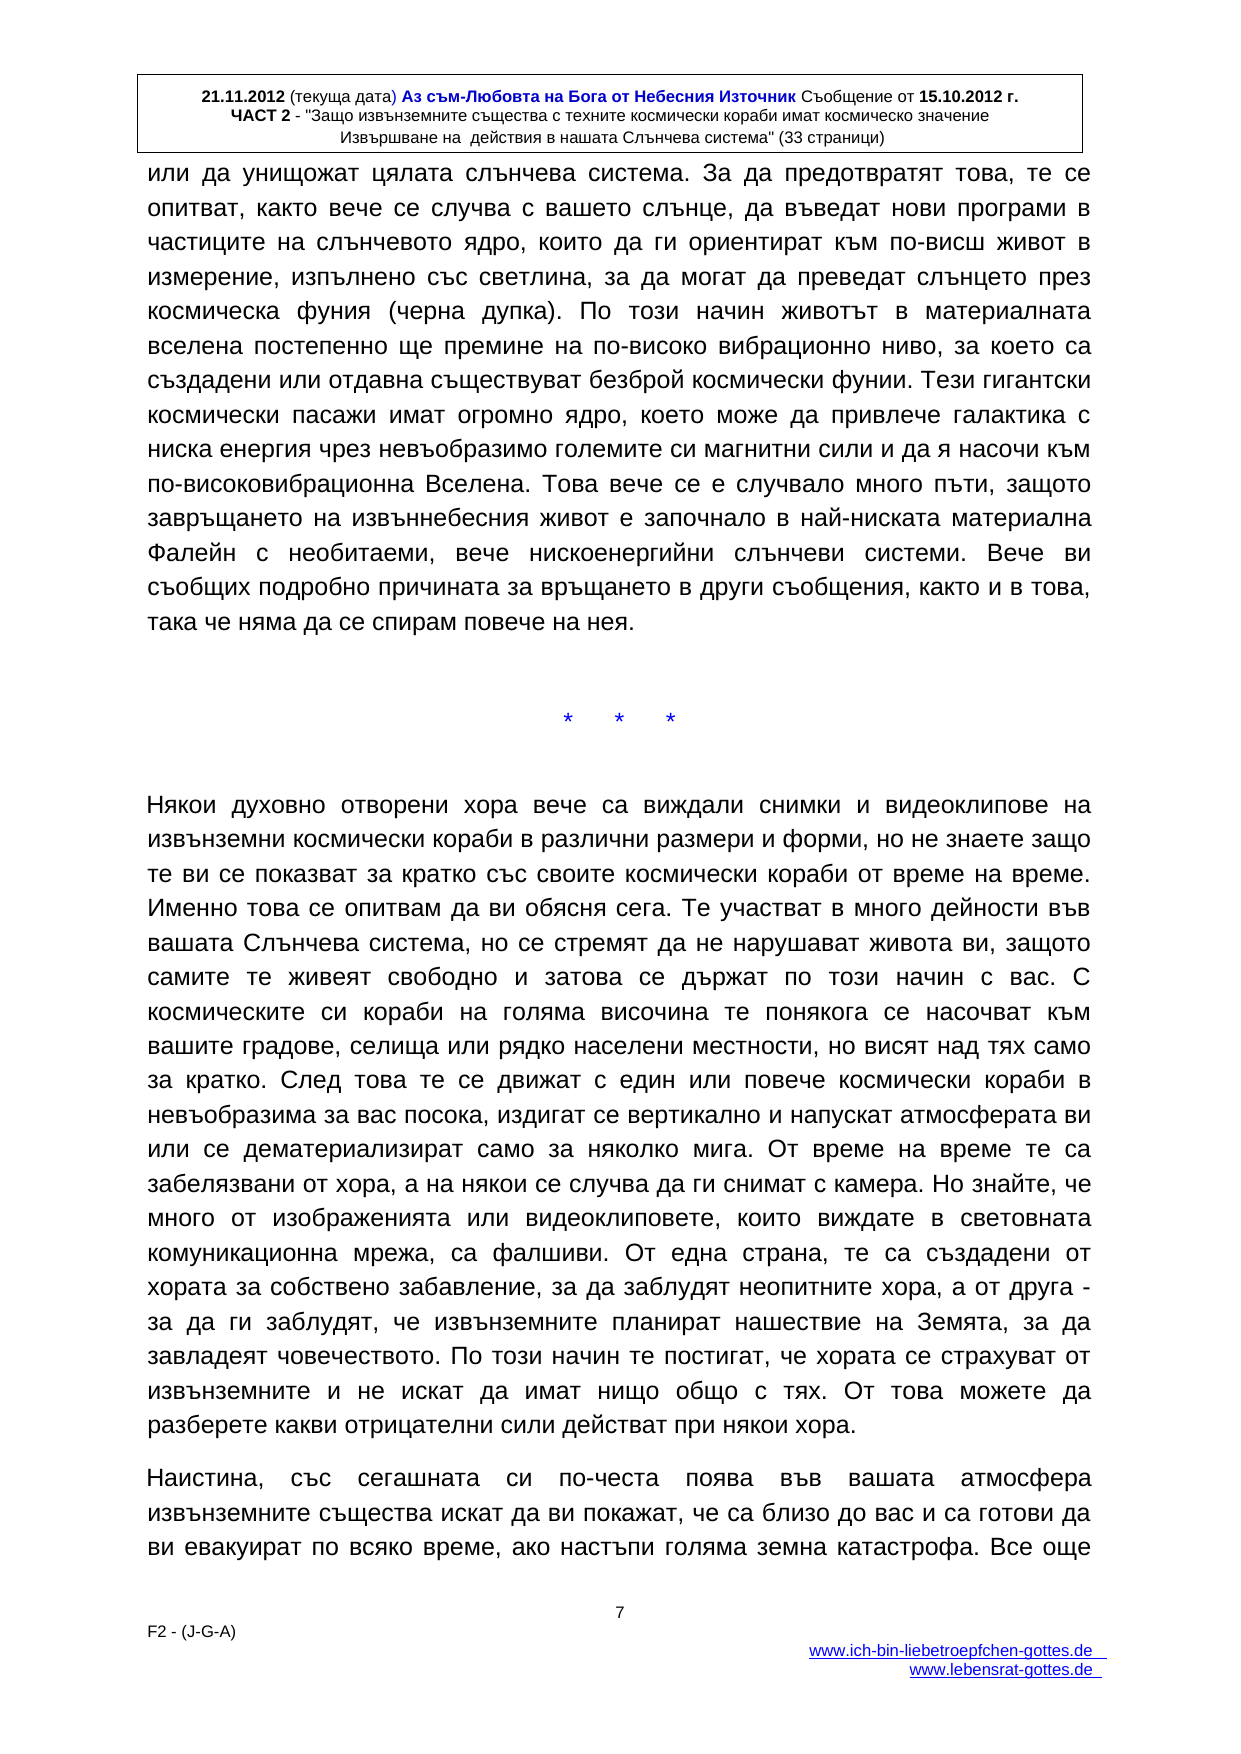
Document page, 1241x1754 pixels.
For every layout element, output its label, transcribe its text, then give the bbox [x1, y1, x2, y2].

text * * * [146, 707, 1093, 736]
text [146, 1463, 1093, 1561]
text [146, 148, 1093, 635]
text Някои духовно отворени хора вече са виждали снимки и видеоклипове на извънземни космически кораби в различни размери и форми, но не знаете защо те ви се показват за кратко със своите космически кораби от време на време. Именно това се опитвам да ви обясня сега. Те участват в много дейности във вашата Слънчева система, но се стремят да не нарушават живота ви, защото самите те живеят свободно и затова се държат по този начин с вас. С космическите си кораби на голяма височина те понякога се насочват към вашите градове, селища или рядко населени местности, но висят над тях само за кратко. След това те се движат с един или повече космически кораби в невъобразима за вас посока, издигат се вертикално и напускат атмосферата ви или се дематериализират само за няколко мига. От време на време те са забелязвани от хора, а на някои се случва да ги снимат с камера. Но знайте, че много от изображенията или видеоклиповете, които виждате в световната комуникационна мрежа, са фалшиви. От една страна, те са създадени от хората за собствено забавление, за да заблудят неопитните хора, а от друга - за да ги заблудят, че извънземните планират нашествие на Земята, за да завладеят човечеството. По този начин те постигат, че хората се страхуват от извънземните и не искат да имат нищо общо с тях. От това можете да разберете какви отрицателни сили действат при някои хора. [146, 790, 1093, 1439]
